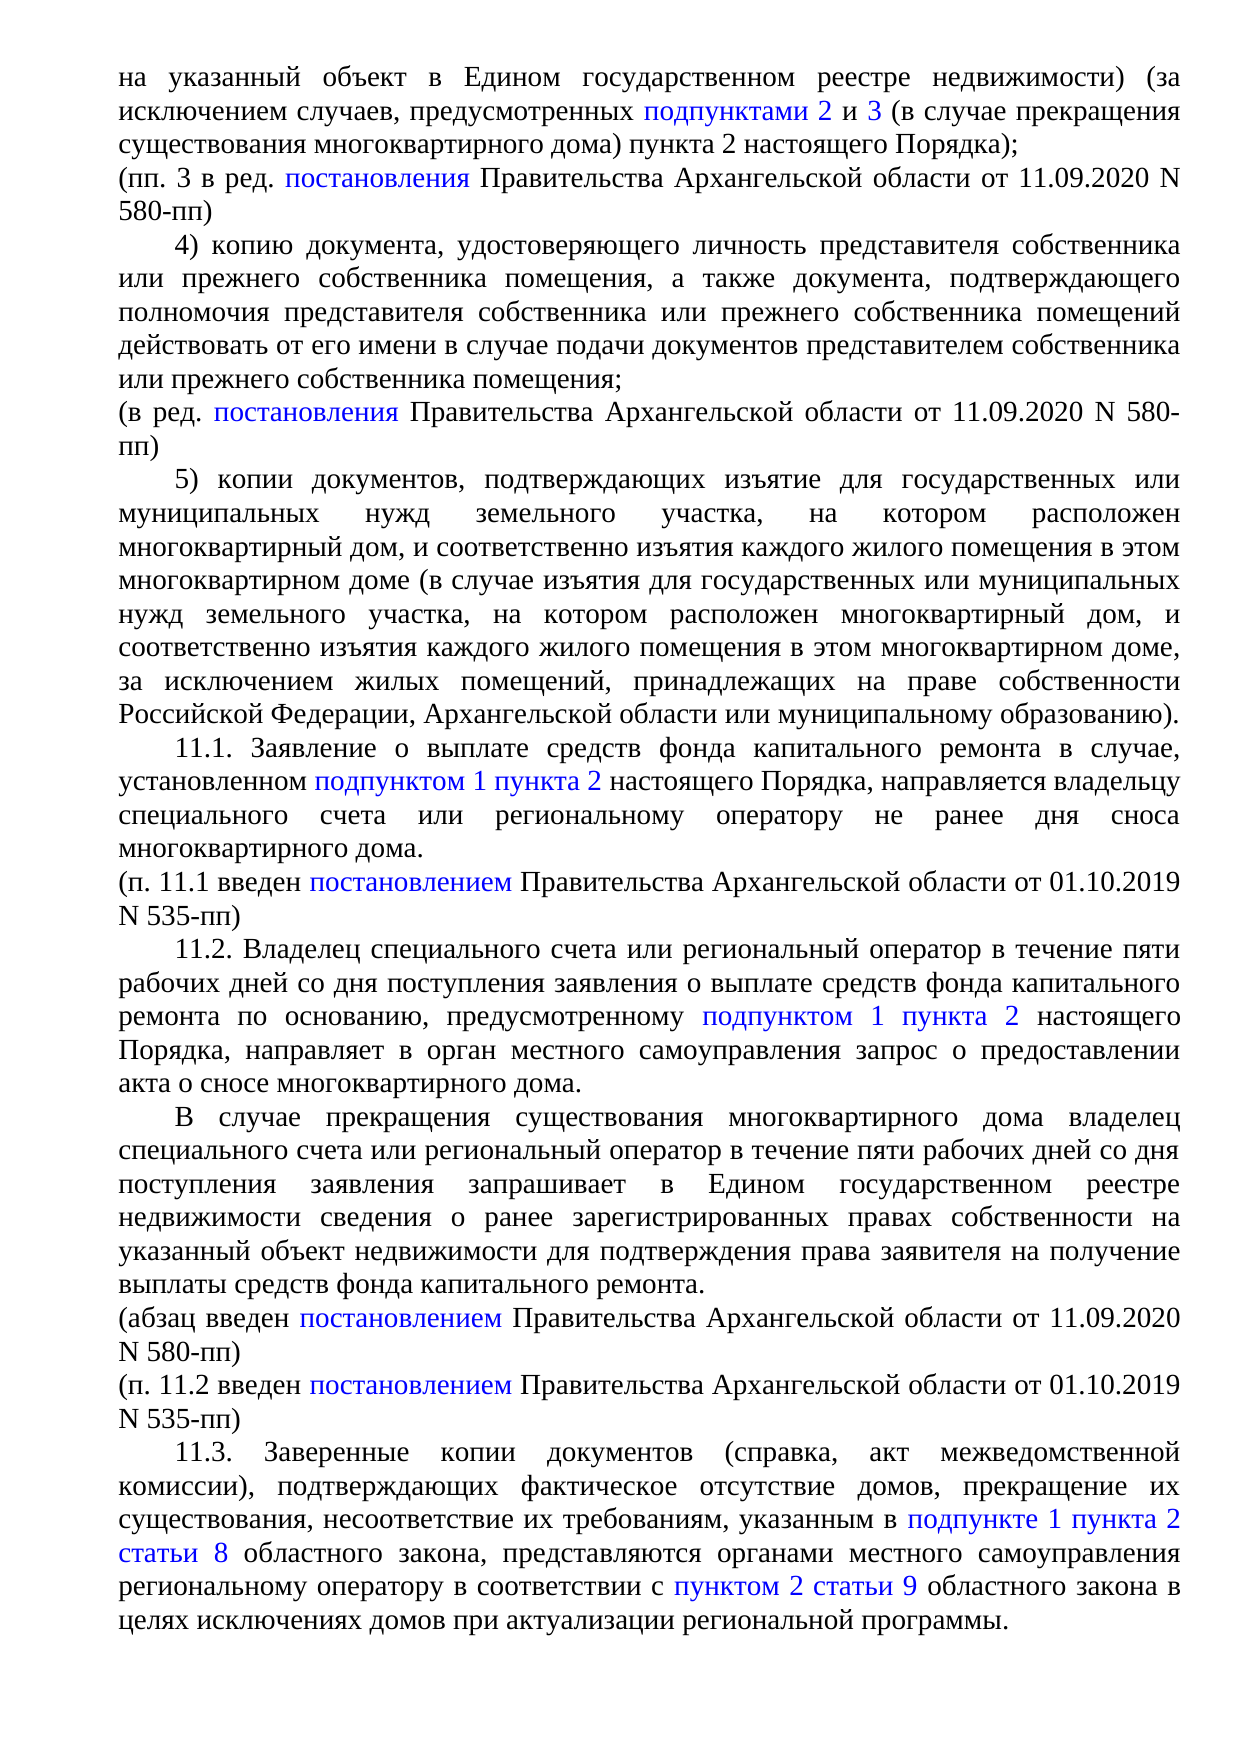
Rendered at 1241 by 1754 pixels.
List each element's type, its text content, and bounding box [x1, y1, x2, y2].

text В случае прекращения существования многоквартирного дома владелец специального счета или региональный оператор в течение пяти рабочих дней со дня поступления заявления запрашивает в Едином государственном реестре недвижимости сведения о ранее зарегистрированных правах собственности на указанный объект недвижимости для подтверждения права заявителя на получение выплаты средств фонда капитального ремонта. [118, 1099, 1181, 1300]
text 4) копию документа, удостоверяющего личность представителя собственника или прежнего собственника помещения, а также документа, подтверждающего полномочия представителя собственника или прежнего собственника помещений действовать от его имени в случае подачи документов представителем собственника или прежнего собственника помещения; [118, 227, 1181, 394]
text (пп. 3 в ред. постановления Правительства Архангельской области от 11.09.2020 N 580-пп) [118, 160, 1181, 227]
text (в ред. постановления Правительства Архангельской области от 11.09.2020 N 580-пп) [118, 394, 1181, 462]
text (абзац введен постановлением Правительства Архангельской области от 11.09.2020 N 580-пп) [118, 1300, 1181, 1367]
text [118, 59, 1181, 160]
text 5) копии документов, подтверждающих изъятие для государственных или муниципальных нужд земельного участка, на котором расположен многоквартирный дом, и соответственно изъятия каждого жилого помещения в этом многоквартирном доме (в случае изъятия для государственных или муниципальных нужд земельного участка, на котором расположен многоквартирный дом, и соответственно изъятия каждого жилого помещения в этом многоквартирном доме, за исключением жилых помещений, принадлежащих на праве собственности Российской Федерации, Архангельской области или муниципальному образованию). [118, 462, 1181, 730]
text 11.3. Заверенные копии документов (справка, акт межведомственной комиссии), подтверждающих фактическое отсутствие домов, прекращение их существования, несоответствие их требованиям, указанным в подпункте 1 пункта 2 статьи 8 областного закона, представляются органами местного самоуправления региональному оператору в соответствии с пунктом 2 статьи 9 областного закона в целях исключениях домов при актуализации региональной программы. [118, 1434, 1181, 1636]
text 11.1. Заявление о выплате средств фонда капитального ремонта в случае, установленном подпунктом 1 пункта 2 настоящего Порядка, направляется владельцу специального счета или региональному оператору не ранее дня сноса многоквартирного дома. [118, 730, 1181, 864]
text (п. 11.1 введен постановлением Правительства Архангельской области от 01.10.2019 N 535-пп) [118, 864, 1181, 931]
text 11.2. Владелец специального счета или региональный оператор в течение пяти рабочих дней со дня поступления заявления о выплате средств фонда капитального ремонта по основанию, предусмотренному подпунктом 1 пункта 2 настоящего Порядка, направляет в орган местного самоуправления запрос о предоставлении акта о сносе многоквартирного дома. [118, 931, 1181, 1099]
text (п. 11.2 введен постановлением Правительства Архангельской области от 01.10.2019 N 535-пп) [118, 1367, 1181, 1434]
